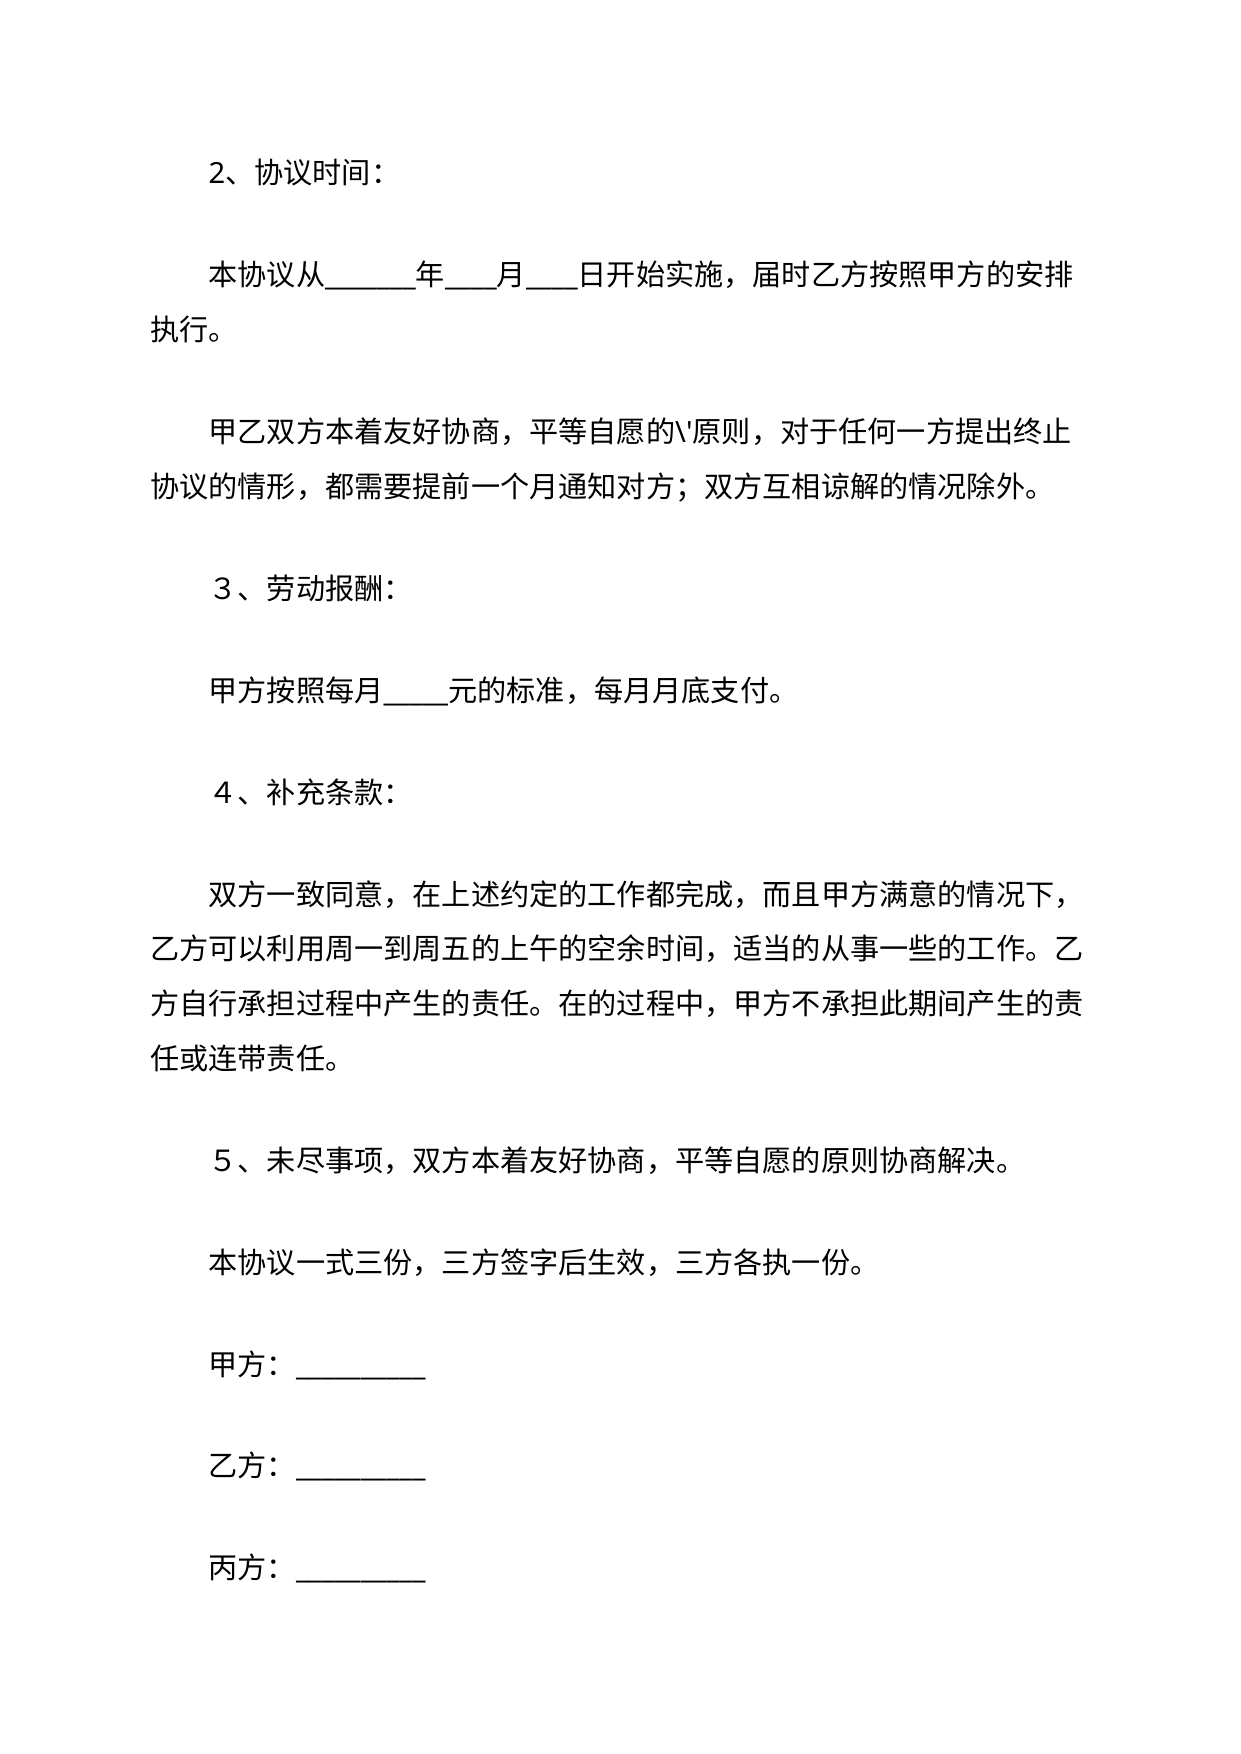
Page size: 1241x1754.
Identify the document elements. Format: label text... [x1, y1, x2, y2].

text ４、补充条款： [150, 769, 1090, 812]
text ３、劳动报酬： [150, 566, 1090, 608]
text 本协议从_______年____月____日开始实施，届时乙方按照甲方的安排执行。 [150, 252, 1090, 349]
text 甲乙双方本着友好协商，平等自愿的\'原则，对于任何一方提出终止协议的情形，都需要提前一个月通知对方；双方互相谅解的情况除外。 [150, 409, 1090, 506]
text 本协议一式三份，三方签字后生效，三方各执一份。 [150, 1239, 1090, 1282]
text ５、未尽事项，双方本着友好协商，平等自愿的原则协商解决。 [150, 1137, 1090, 1180]
text 丙方：__________ [150, 1545, 1090, 1587]
text 甲方：__________ [150, 1341, 1090, 1383]
text 双方一致同意，在上述约定的工作都完成，而且甲方满意的情况下，乙方可以利用周一到周五的上午的空余时间，适当的从事一些的工作。乙方自行承担过程中产生的责任。在的过程中，甲方不承担此期间产生的责任或连带责任。 [150, 871, 1090, 1078]
text 甲方按照每月_____元的标准，每月月底支付。 [150, 667, 1090, 710]
text 2、协议时间： [150, 150, 1090, 192]
text 乙方：__________ [150, 1443, 1090, 1485]
